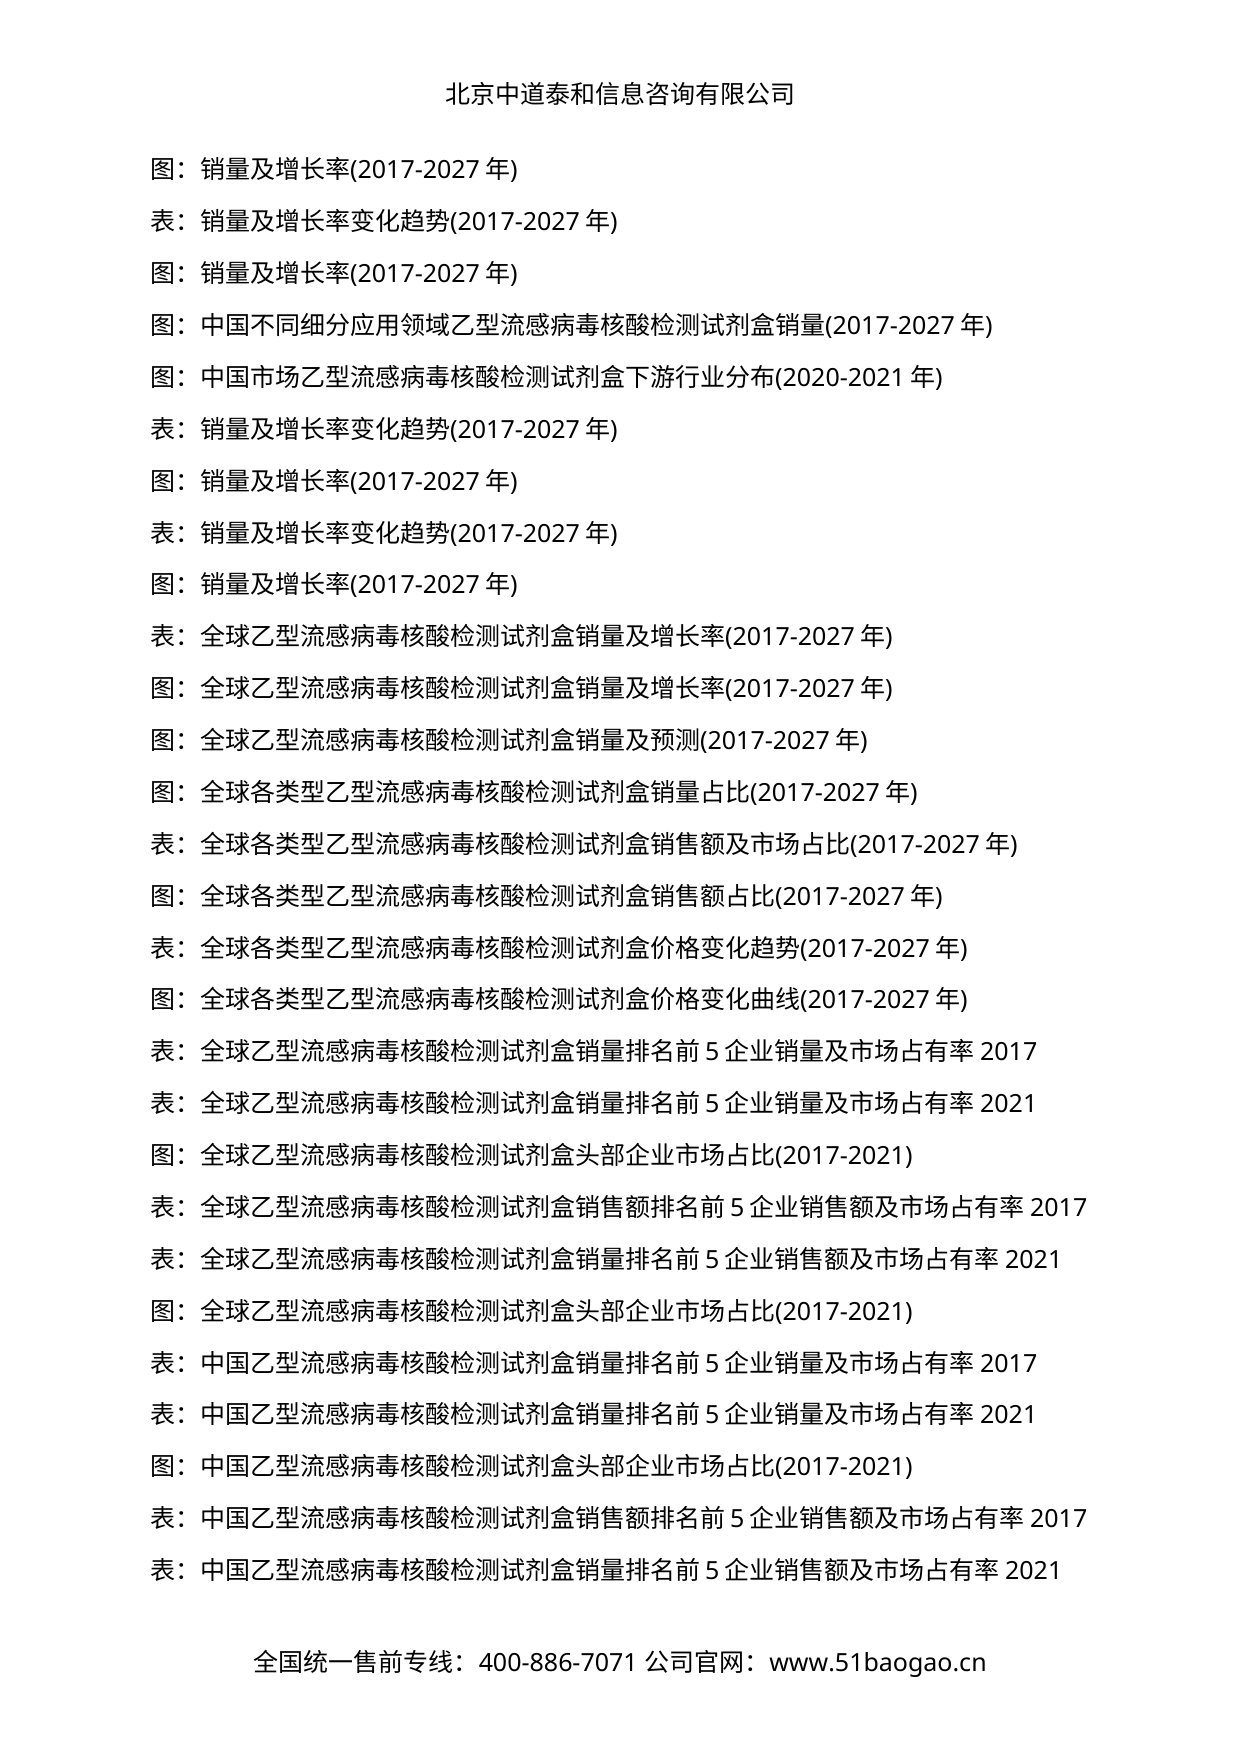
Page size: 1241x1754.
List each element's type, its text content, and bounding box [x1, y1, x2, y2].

text 图：销量及增长率(2017-2027年) [150, 565, 1090, 601]
text 表：销量及增长率变化趋势(2017-2027年) [150, 409, 1090, 446]
text 图：全球乙型流感病毒核酸检测试剂盒头部企业市场占比(2017-2021) [150, 1136, 1090, 1172]
text 图：全球各类型乙型流感病毒核酸检测试剂盒销售额占比(2017-2027年) [150, 876, 1090, 912]
text 表：全球乙型流感病毒核酸检测试剂盒销量排名前5企业销量及市场占有率 2017 [150, 1032, 1090, 1068]
text 图：中国不同细分应用领域乙型流感病毒核酸检测试剂盒销量(2017-2027年) [150, 306, 1090, 342]
text 图：中国乙型流感病毒核酸检测试剂盒头部企业市场占比(2017-2021) [150, 1447, 1090, 1483]
text 表：全球乙型流感病毒核酸检测试剂盒销量排名前5企业销售额及市场占有率 2021 [150, 1239, 1090, 1276]
text 图：销量及增长率(2017-2027年) [150, 150, 1090, 186]
text 表：全球乙型流感病毒核酸检测试剂盒销售额排名前5企业销售额及市场占有率 2017 [150, 1187, 1090, 1224]
text 图：全球乙型流感病毒核酸检测试剂盒头部企业市场占比(2017-2021) [150, 1291, 1090, 1327]
text 图：中国市场乙型流感病毒核酸检测试剂盒下游行业分布(2020-2021年) [150, 357, 1090, 394]
text 图：全球乙型流感病毒核酸检测试剂盒销量及增长率(2017-2027年) [150, 669, 1090, 705]
text 表：全球乙型流感病毒核酸检测试剂盒销量及增长率(2017-2027年) [150, 617, 1090, 653]
text 表：销量及增长率变化趋势(2017-2027年) [150, 513, 1090, 549]
text 图：全球乙型流感病毒核酸检测试剂盒销量及预测(2017-2027年) [150, 721, 1090, 757]
text 图：销量及增长率(2017-2027年) [150, 461, 1090, 497]
text 表：中国乙型流感病毒核酸检测试剂盒销量排名前5企业销量及市场占有率 2021 [150, 1395, 1090, 1431]
text 表：销量及增长率变化趋势(2017-2027年) [150, 202, 1090, 238]
text 表：全球各类型乙型流感病毒核酸检测试剂盒价格变化趋势(2017-2027年) [150, 928, 1090, 964]
text 表：全球各类型乙型流感病毒核酸检测试剂盒销售额及市场占比(2017-2027年) [150, 824, 1090, 861]
text 表：中国乙型流感病毒核酸检测试剂盒销量排名前5企业销量及市场占有率 2017 [150, 1343, 1090, 1379]
text 图：全球各类型乙型流感病毒核酸检测试剂盒销量占比(2017-2027年) [150, 772, 1090, 809]
text 表：中国乙型流感病毒核酸检测试剂盒销量排名前5企业销售额及市场占有率 2021 [150, 1551, 1090, 1587]
text 表：全球乙型流感病毒核酸检测试剂盒销量排名前5企业销量及市场占有率 2021 [150, 1084, 1090, 1120]
text 表：中国乙型流感病毒核酸检测试剂盒销售额排名前5企业销售额及市场占有率 2017 [150, 1499, 1090, 1535]
text 图：销量及增长率(2017-2027年) [150, 254, 1090, 290]
text 图：全球各类型乙型流感病毒核酸检测试剂盒价格变化曲线(2017-2027年) [150, 980, 1090, 1016]
